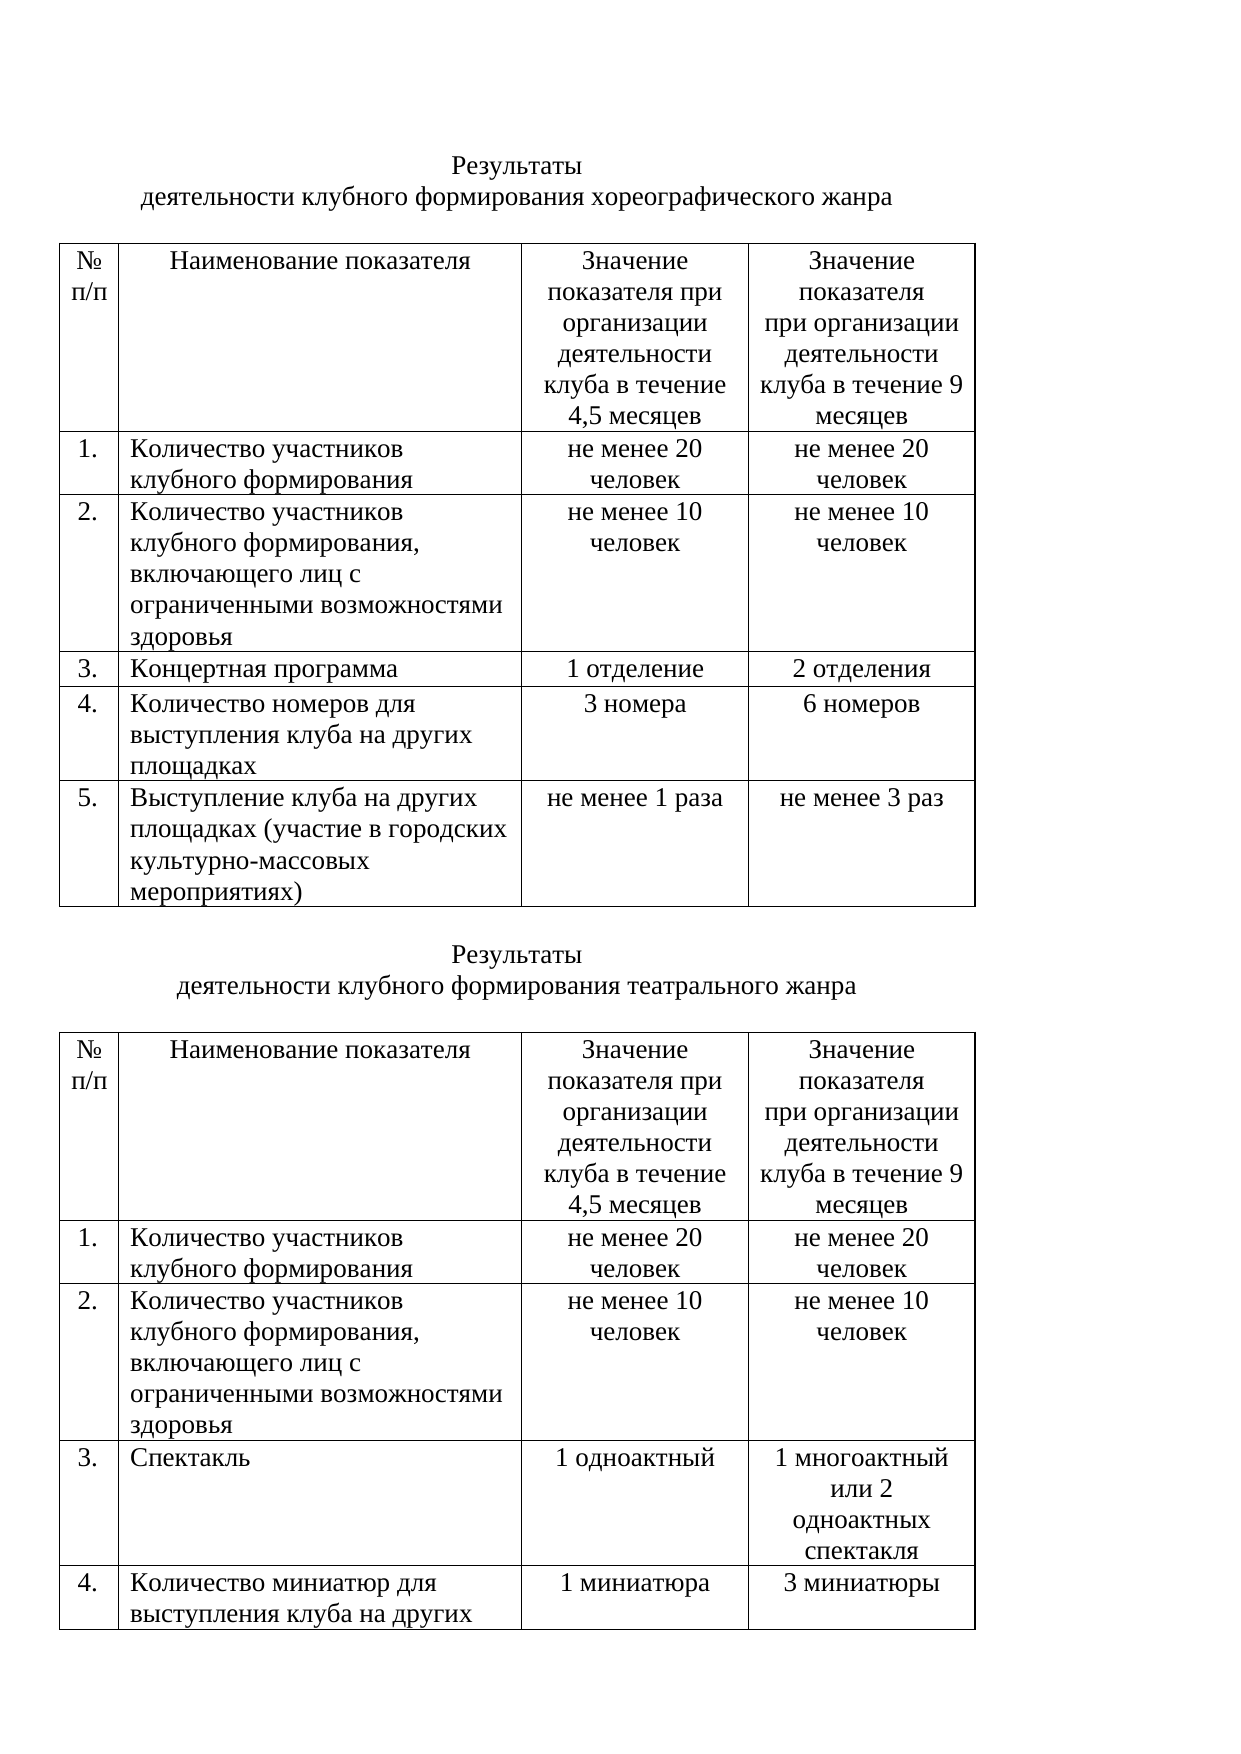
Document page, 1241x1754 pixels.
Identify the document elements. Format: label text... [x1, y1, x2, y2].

table_header Наименование показателя [119, 244, 521, 431]
table_cell не менее 1 раза [522, 781, 748, 906]
table_cell 4. [60, 1566, 118, 1629]
table_cell 5. [60, 781, 118, 906]
table_cell Количество номеров для выступления клуба на других площадках [119, 687, 521, 780]
table_cell не менее 20 человек [749, 432, 974, 494]
table_cell 1 одноактный [522, 1441, 748, 1565]
table_cell 2. [60, 1284, 118, 1440]
table_cell Спектакль [119, 1441, 521, 1565]
table_cell не менее 10 человек [749, 1284, 974, 1440]
table_cell 3. [60, 1441, 118, 1565]
table_cell не менее 20 человек [522, 1221, 748, 1283]
table_header № п/п [60, 1033, 118, 1219]
text Результаты [59, 149, 974, 180]
table_header Значение показателя при организации деятельности клуба в течение 4,5 месяцев [522, 1033, 748, 1219]
table_cell не менее 10 человек [522, 495, 748, 651]
table_header Значение показателя при организации деятельности клуба в течение 9 месяцев [749, 1033, 974, 1219]
table_cell Количество миниатюр для выступления клуба на других площадках [119, 1566, 521, 1629]
table_header Значение показателя при организации деятельности клуба в течение 9 месяцев [749, 244, 974, 431]
table_cell 6 номеров [749, 687, 974, 780]
table_cell не менее 10 человек [522, 1284, 748, 1440]
table_cell не менее 20 человек [522, 432, 748, 494]
table_cell 1. [60, 1221, 118, 1283]
table_cell 1 многоактный или 2 одноактных спектакля [749, 1441, 974, 1565]
table_cell 2. [60, 495, 118, 651]
text Результаты [59, 938, 974, 969]
text деятельности клубного формирования театрального жанра [59, 969, 974, 1001]
table_cell Количество участников клубного формирования [119, 1221, 521, 1283]
table_cell 1 отделение [522, 652, 748, 686]
table_cell 1. [60, 432, 118, 494]
table_cell 3 миниатюры [749, 1566, 974, 1629]
table_cell не менее 10 человек [749, 495, 974, 651]
table_cell Концертная программа [119, 652, 521, 686]
table_cell 1 миниатюра [522, 1566, 748, 1629]
table_cell Количество участников клубного формирования, включающего лиц с ограниченными возможностями здоровья [119, 495, 521, 651]
table_cell Количество участников клубного формирования, включающего лиц с ограниченными возможностями здоровья [119, 1284, 521, 1440]
table_cell Количество участников клубного формирования [119, 432, 521, 494]
table_cell не менее 20 человек [749, 1221, 974, 1283]
table_cell 4. [60, 687, 118, 780]
text деятельности клубного формирования хореографического жанра [59, 180, 974, 212]
table_header Значение показателя при организации деятельности клуба в течение 4,5 месяцев [522, 244, 748, 431]
table_cell Выступление клуба на других площадках (участие в городских культурно-массовых мероприятиях) [119, 781, 521, 906]
table_header Наименование показателя [119, 1033, 521, 1219]
table_cell не менее 3 раз [749, 781, 974, 906]
table_cell 3 номера [522, 687, 748, 780]
table_cell 2 отделения [749, 652, 974, 686]
table_header № п/п [60, 244, 118, 431]
table_cell 3. [60, 652, 118, 686]
